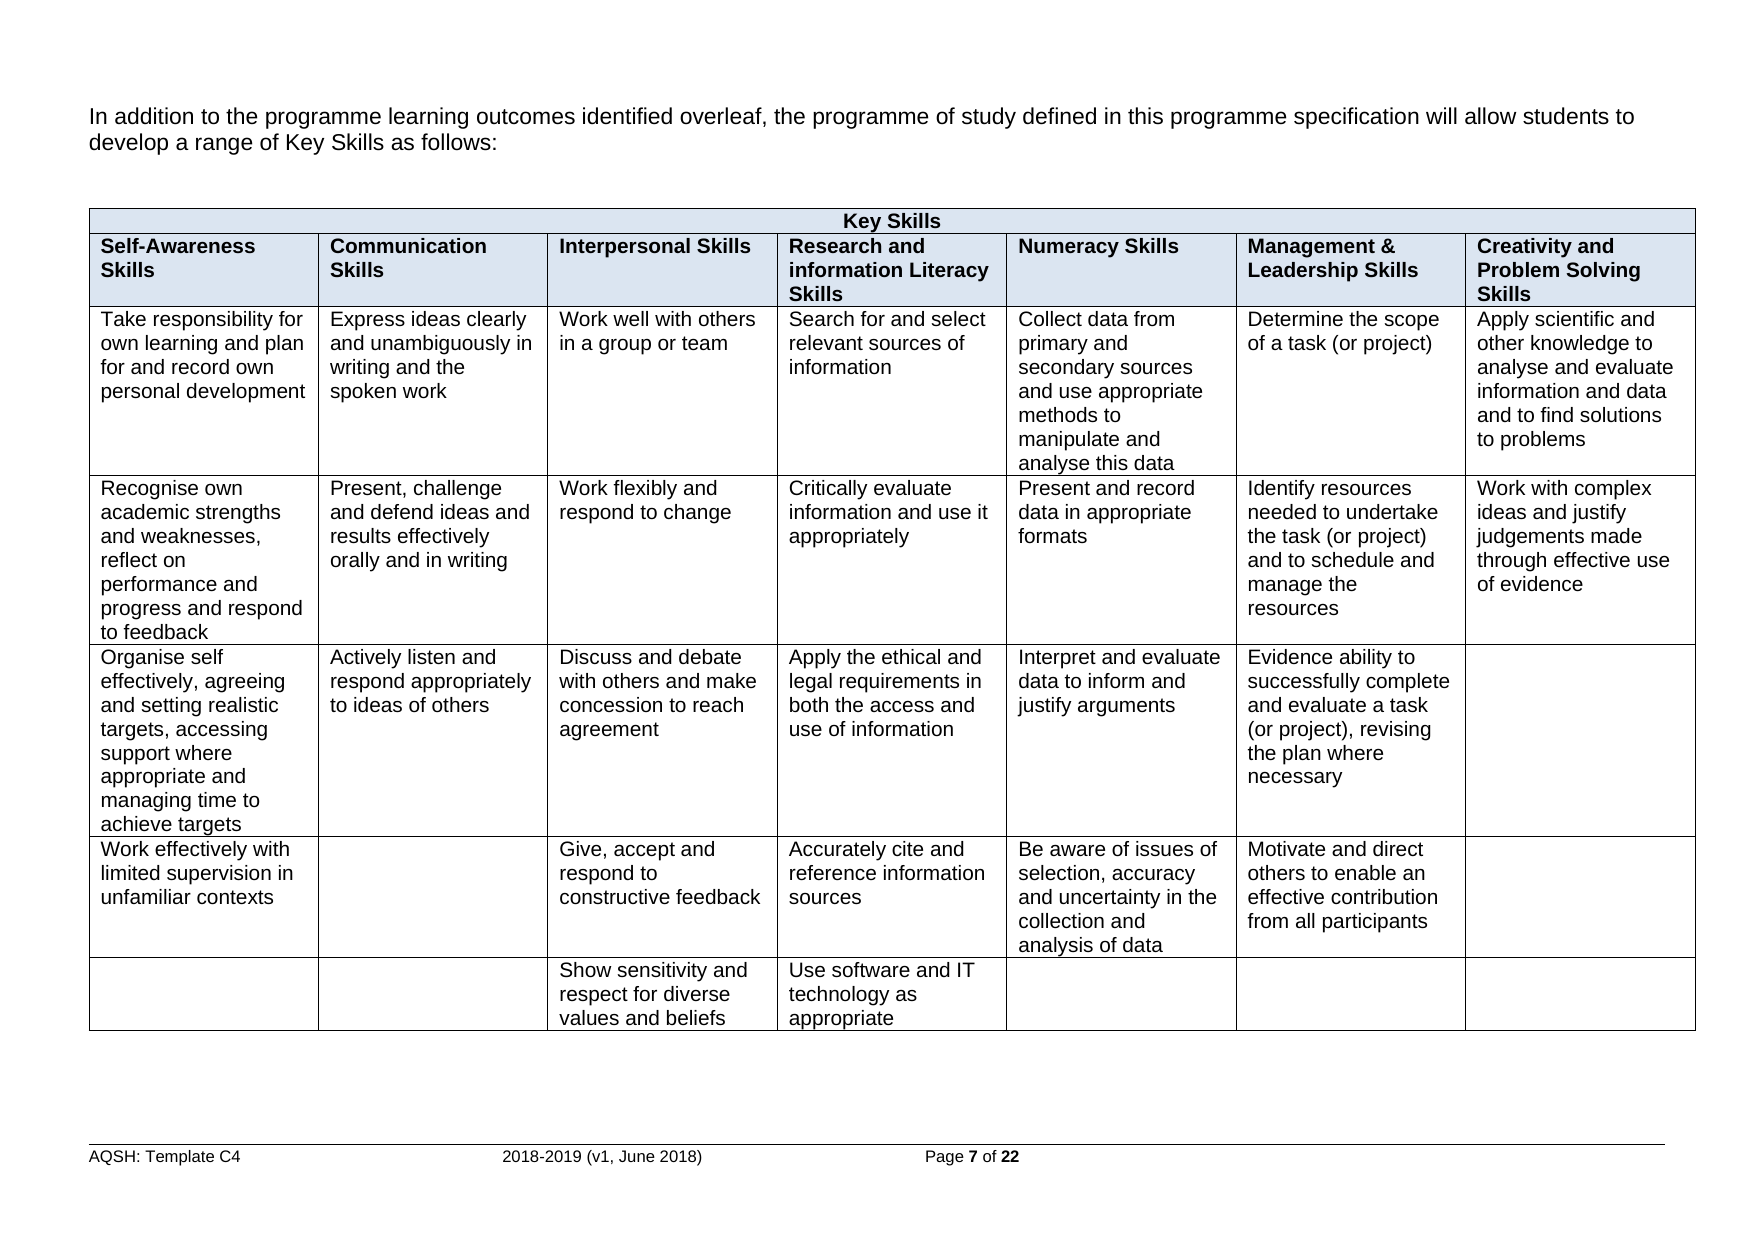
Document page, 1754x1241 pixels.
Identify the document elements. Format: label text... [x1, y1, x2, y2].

table_cell [319, 837, 547, 957]
table_header Key Skills [90, 209, 1695, 233]
table_cell Take responsibility for own learning and plan for and record own personal development [90, 307, 318, 475]
table_cell Show sensitivity and respect for diverse values and beliefs [548, 958, 777, 1030]
table_cell Evidence ability to successfully complete and evaluate a task (or project), revising the plan where necessary [1237, 645, 1465, 836]
table_cell Recognise own academic strengths and weaknesses, reflect on performance and progress and respond to feedback [90, 476, 318, 643]
table_cell Communication Skills [319, 234, 547, 306]
table_cell Work with complex ideas and justify judgements made through effective use of evidence [1466, 476, 1695, 643]
table_cell Actively listen and respond appropriately to ideas of others [319, 645, 547, 836]
table_cell Work effectively with limited supervision in unfamiliar contexts [90, 837, 318, 957]
table_cell Organise self effectively, agreeing and setting realistic targets, accessing support where appropriate and managing time to achieve targets [90, 645, 318, 836]
table_cell [1237, 958, 1465, 1030]
table_cell Determine the scope of a task (or project) [1237, 307, 1465, 475]
table_cell Critically evaluate information and use it appropriately [778, 476, 1006, 643]
table_cell Accurately cite and reference information sources [778, 837, 1006, 957]
table_cell Self-Awareness Skills [90, 234, 318, 306]
table_cell [1007, 958, 1236, 1030]
table_cell Express ideas clearly and unambiguously in writing and the spoken work [319, 307, 547, 475]
table_cell Creativity and Problem Solving Skills [1466, 234, 1695, 306]
table_cell Work well with others in a group or team [548, 307, 777, 475]
table_cell [319, 958, 547, 1030]
table_cell Interpersonal Skills [548, 234, 777, 306]
table_cell Give, accept and respond to constructive feedback [548, 837, 777, 957]
table_cell Motivate and direct others to enable an effective contribution from all participants [1237, 837, 1465, 957]
table_cell Apply scientific and other knowledge to analyse and evaluate information and data and to find solutions to problems [1466, 307, 1695, 475]
table_cell Collect data from primary and secondary sources and use appropriate methods to manipulate and analyse this data [1007, 307, 1236, 475]
text In addition to the programme learning outcomes identified overleaf, the programme of study defined in this programme specification will allow students to develop a range of Key Skills as follows: [89, 103, 1665, 155]
table_cell Search for and select relevant sources of information [778, 307, 1006, 475]
table_cell Present and record data in appropriate formats [1007, 476, 1236, 643]
table_cell [1466, 837, 1695, 957]
table_cell Interpret and evaluate data to inform and justify arguments [1007, 645, 1236, 836]
table_cell Discuss and debate with others and make concession to reach agreement [548, 645, 777, 836]
table_cell [1466, 645, 1695, 836]
table_cell Work flexibly and respond to change [548, 476, 777, 643]
table_cell Apply the ethical and legal requirements in both the access and use of information [778, 645, 1006, 836]
table_cell Research and information Literacy Skills [778, 234, 1006, 306]
table_cell Be aware of issues of selection, accuracy and uncertainty in the collection and analysis of data [1007, 837, 1236, 957]
table_cell Present, challenge and defend ideas and results effectively orally and in writing [319, 476, 547, 643]
table_cell Identify resources needed to undertake the task (or project) and to schedule and manage the resources [1237, 476, 1465, 643]
table_cell Management & Leadership Skills [1237, 234, 1465, 306]
table_cell [1466, 958, 1695, 1030]
table_cell Numeracy Skills [1007, 234, 1236, 306]
table_cell [90, 958, 318, 1030]
table_cell Use software and IT technology as appropriate [778, 958, 1006, 1030]
